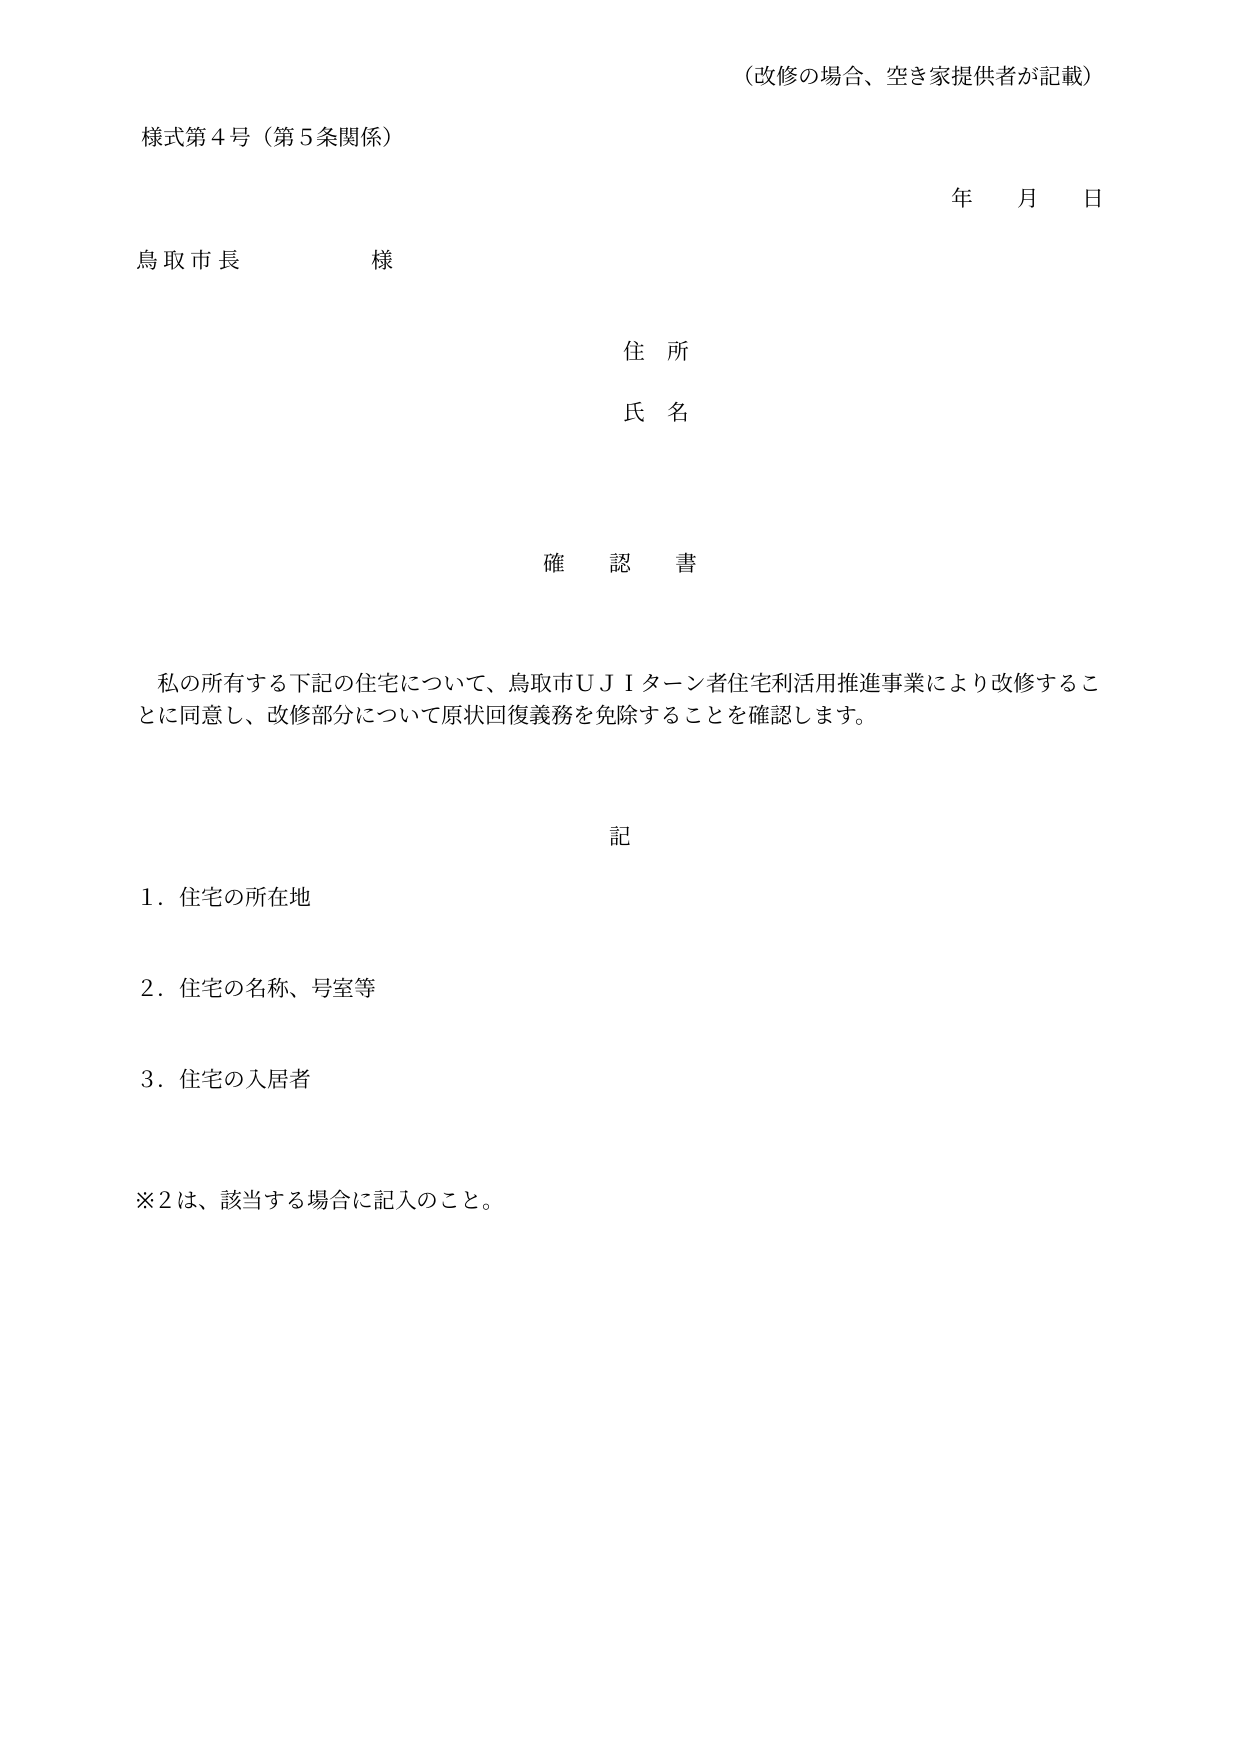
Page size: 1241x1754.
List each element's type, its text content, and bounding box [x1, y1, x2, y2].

text 年 月 日 [136, 182, 1104, 213]
text ３．住宅の入居者 [136, 1062, 1104, 1094]
text ２．住宅の名称、号室等 [136, 971, 1104, 1003]
text 様式第４号（第５条関係） [136, 120, 1104, 152]
text 鳥 取 市 長 様 [136, 243, 1104, 274]
text 私の所有する下記の住宅について、鳥取市ＵＪＩターン者住宅利活用推進事業により改修することに同意し、改修部分について原状回復義務を免除することを確認します。 [136, 667, 1104, 729]
text 記 [136, 819, 1104, 850]
text 氏 名 [136, 395, 1104, 427]
text ※２は、該当する場合に記入のこと。 [136, 1183, 1104, 1214]
text １．住宅の所在地 [136, 880, 1104, 912]
text 住 所 [136, 334, 1104, 365]
text 確 認 書 [136, 546, 1104, 577]
